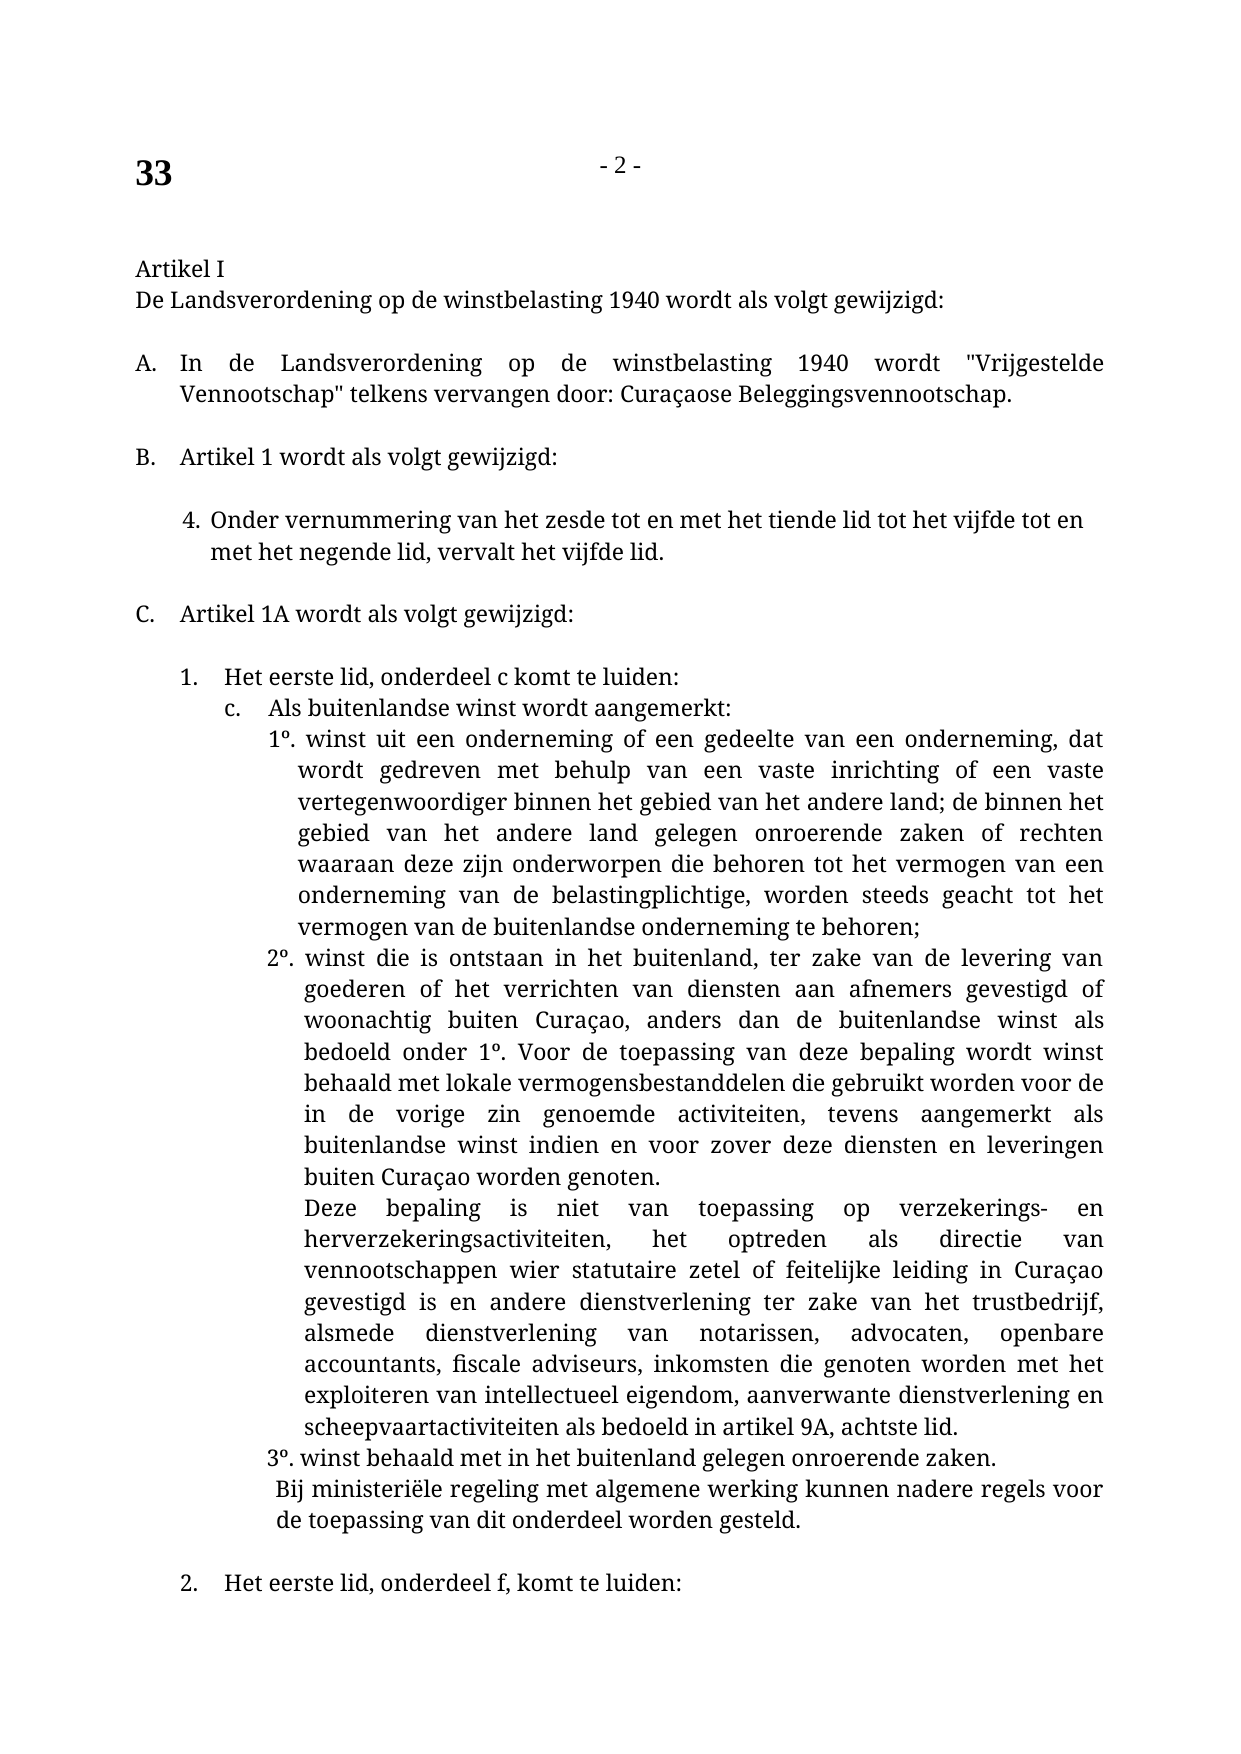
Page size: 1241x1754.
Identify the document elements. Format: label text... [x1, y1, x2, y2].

list Bij ministeriële regeling met algemene werking kunnen nadere regels voor de toepassing van dit onderdeel worden gesteld. [268, 1473, 1105, 1536]
text 1º. winst uit een onderneming of een gedeelte van een onderneming, dat wordt gedreven met behulp van een vaste inrichting of een vaste vertegenwoordiger binnen het gebied van het andere land; de binnen het gebied van het andere land gelegen onroerende zaken of rechten waaraan deze zijn onderworpen die behoren tot het vermogen van een onderneming van de belastingplichtige, worden steeds geacht tot het vermogen van de buitenlandse onderneming te behoren; [268, 723, 1105, 942]
list Het eerste lid, onderdeel f, komt te luiden: [179, 1567, 1105, 1598]
text 4. Onder vernummering van het zesde tot en met het tiende lid tot het vijfde tot en met het negende lid, vervalt het vijfde lid. [182, 504, 1105, 567]
text Artikel I [135, 253, 1105, 284]
text c. Als buitenlandse winst wordt aangemerkt: [224, 692, 1105, 723]
text A. In de Landsverordening op de winstbelasting 1940 wordt "Vrijgestelde Vennootschap" telkens vervangen door: Curaçaose Beleggingsvennootschap. [135, 347, 1105, 409]
text De Landsverordening op de winstbelasting 1940 wordt als volgt gewijzigd: [135, 284, 1105, 316]
text B. Artikel 1 wordt als volgt gewijzigd: [135, 441, 1105, 472]
list Het eerste lid, onderdeel c komt te luiden: [179, 661, 1105, 692]
text C. Artikel 1A wordt als volgt gewijzigd: [135, 598, 1105, 629]
list 3º. winst behaald met in het buitenland gelegen onroerende zaken. [266, 1442, 1105, 1473]
text 2º. winst die is ontstaan in het buitenland, ter zake van de levering van goederen of het verrichten van diensten aan afnemers gevestigd of woonachtig buiten Curaçao, anders dan de buitenlandse winst als bedoeld onder 1º. Voor de toepassing van deze bepaling wordt winst behaald met lokale vermogensbestanddelen die gebruikt worden voor de in de vorige zin genoemde activiteiten, tevens aangemerkt als buitenlandse winst indien en voor zover deze diensten en leveringen buiten Curaçao worden genoten. [266, 942, 1105, 1192]
text Deze bepaling is niet van toepassing op verzekerings- en herverzekeringsactiviteiten, het optreden als directie van vennootschappen wier statutaire zetel of feitelijke leiding in Curaçao gevestigd is en andere dienstverlening ter zake van het trustbedrijf, alsmede dienstverlening van notarissen, advocaten, openbare accountants, fiscale adviseurs, inkomsten die genoten worden met het exploiteren van intellectueel eigendom, aanverwante dienstverlening en scheepvaartactiviteiten als bedoeld in artikel 9A, achtste lid. [285, 1192, 1105, 1442]
